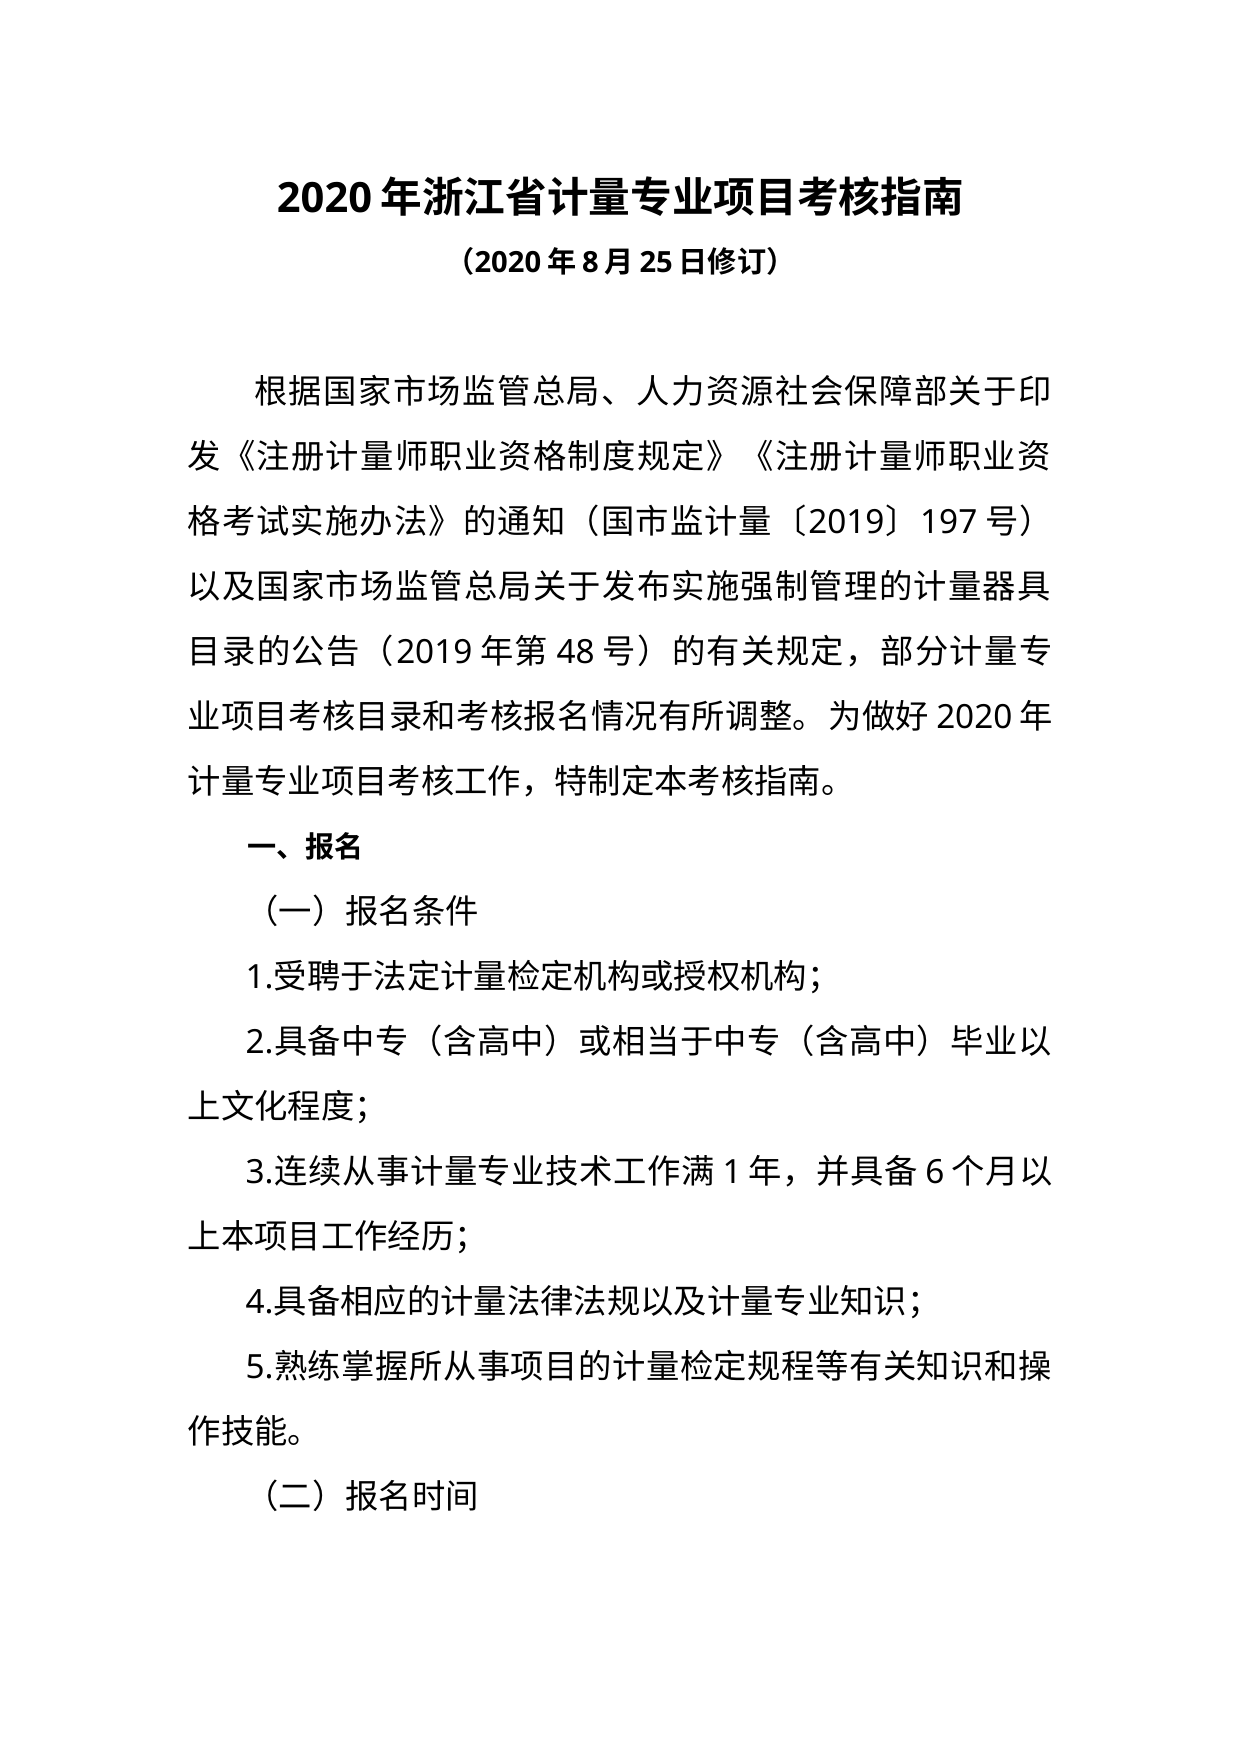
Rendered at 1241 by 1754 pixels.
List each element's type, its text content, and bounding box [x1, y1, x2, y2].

text 5.熟练掌握所从事项目的计量检定规程等有关知识和操作技能。 [187, 1332, 1053, 1462]
text 3.连续从事计量专业技术工作满1年，并具备6个月以上本项目工作经历； [187, 1137, 1053, 1267]
text 一、报名 [187, 812, 1053, 877]
text 2020年浙江省计量专业项目考核指南 [187, 162, 1053, 227]
text 根据国家市场监管总局、人力资源社会保障部关于印发《注册计量师职业资格制度规定》《注册计量师职业资格考试实施办法》的通知（国市监计量〔2019〕197号）以及国家市场监管总局关于发布实施强制管理的计量器具目录的公告（2019年第48号）的有关规定，部分计量专业项目考核目录和考核报名情况有所调整。为做好2020年计量专业项目考核工作，特制定本考核指南。 [187, 357, 1053, 812]
text （2020年8月25日修订） [187, 227, 1053, 292]
text 2.具备中专（含高中）或相当于中专（含高中）毕业以上文化程度； [187, 1007, 1053, 1137]
text 4.具备相应的计量法律法规以及计量专业知识； [187, 1267, 1053, 1332]
text （二）报名时间 [187, 1462, 1053, 1527]
text 1.受聘于法定计量检定机构或授权机构； [187, 942, 1053, 1007]
text （一）报名条件 [187, 877, 1053, 942]
